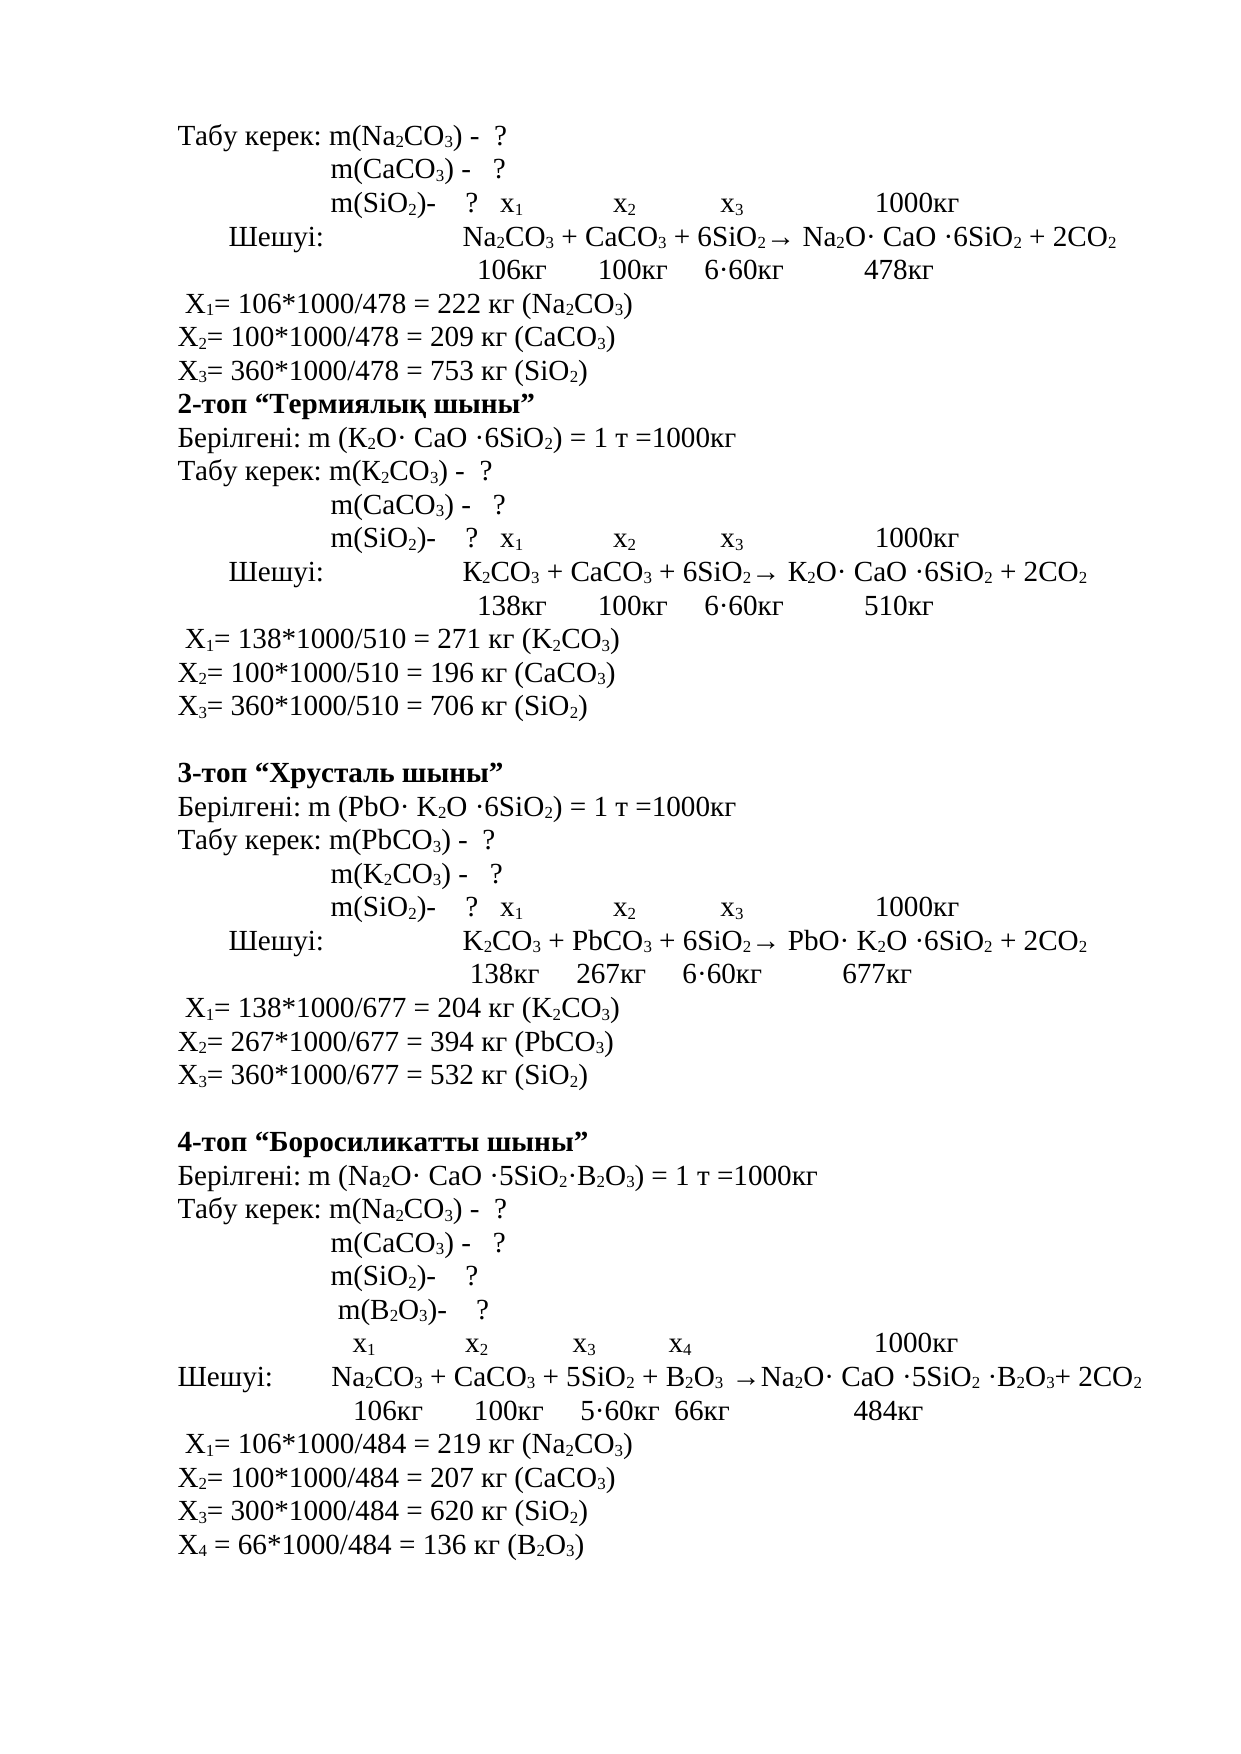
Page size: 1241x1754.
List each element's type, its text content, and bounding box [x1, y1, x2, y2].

text m(SiO2)- ? х1 х2 х3 1000кг [177, 889, 1152, 923]
text Табу керек: m(Na2CO3) - ? [177, 118, 1152, 152]
text m(SiO2)- ? х1 х2 х3 1000кг [177, 185, 1152, 219]
text Табу керек: m(К2CO3) - ? [177, 453, 1152, 487]
text Шешуі: K2CO3 + PbCO3 + 6SiO2→ PbO· K2O ·6SiO2 + 2СО2 [177, 923, 1152, 957]
text Х3= 360*1000/478 = 753 кг (SiO2) 2-топ “Термиялық шыны” [177, 353, 1152, 420]
text Х1= 138*1000/510 = 271 кг (K2CO3) [177, 621, 1152, 655]
text Х3= 360*1000/677 = 532 кг (SiO2) 4-топ “Боросиликатты шыны” [177, 1057, 1152, 1158]
text m(CaCO3) - ? [177, 1225, 1152, 1258]
text Х3= 360*1000/510 = 706 кг (SiO2) 3-топ “Хрусталь шыны” [177, 688, 1152, 789]
text Х1= 106*1000/478 = 222 кг (Na2CO3) [177, 286, 1152, 319]
text х1 х2 х3 х4 1000кг Шешуі: Na2CO3 + CaCO3 + 5SiO2 + B2O3 →Na2O· CaO ·5SiO2 ·B2O3+ 2СО2 [177, 1326, 1152, 1393]
text Шешуі: К2CO3 + CaCO3 + 6SiO2→ К2O· CaO ·6SiO2 + 2СО2 [177, 554, 1152, 588]
text Х1= 106*1000/484 = 219 кг (Na2CO3) [177, 1426, 1152, 1460]
text m(CaCO3) - ? [177, 152, 1152, 185]
text Х4 = 66*1000/484 = 136 кг (B2O3) [177, 1527, 1152, 1560]
text Шешуі: Na2CO3 + CaCO3 + 6SiO2→ Na2O· CaO ·6SiO2 + 2СО2 [177, 219, 1152, 252]
text Табу керек: m(Na2CO3) - ? [177, 1191, 1152, 1225]
text m(SiO2)- ? х1 х2 х3 1000кг [177, 521, 1152, 554]
text 106кг 100кг 6·60кг 478кг [177, 252, 1152, 286]
text m(CaCO3) - ? [177, 487, 1152, 521]
text 106кг 100кг 5·60кг 66кг 484кг [177, 1393, 1152, 1426]
text m(B2O3)- ? [177, 1292, 1152, 1326]
text m(K2CO3) - ? [177, 856, 1152, 889]
text Берілгені: m (Na2O· CaO ·5SiO2·B2O3) = 1 т =1000кг [177, 1158, 1152, 1191]
text 138кг 267кг 6·60кг 677кг [177, 957, 1152, 990]
text Х3= 300*1000/484 = 620 кг (SiO2) [177, 1493, 1152, 1527]
text Х2= 100*1000/484 = 207 кг (CaCO3) [177, 1460, 1152, 1493]
text Х1= 138*1000/677 = 204 кг (K2CO3) [177, 990, 1152, 1024]
text Х2= 100*1000/510 = 196 кг (CaCO3) [177, 655, 1152, 688]
text Табу керек: m(PbCO3) - ? [177, 822, 1152, 856]
text 138кг 100кг 6·60кг 510кг [177, 588, 1152, 621]
text Х2= 267*1000/677 = 394 кг (PbCO3) [177, 1024, 1152, 1057]
text Х2= 100*1000/478 = 209 кг (CaCO3) [177, 319, 1152, 353]
text m(SiO2)- ? [177, 1258, 1152, 1292]
text Берілгені: m (К2O· CaO ·6SiO2) = 1 т =1000кг [177, 420, 1152, 453]
text Берілгені: m (PbO· K2O ·6SiO2) = 1 т =1000кг [177, 789, 1152, 822]
